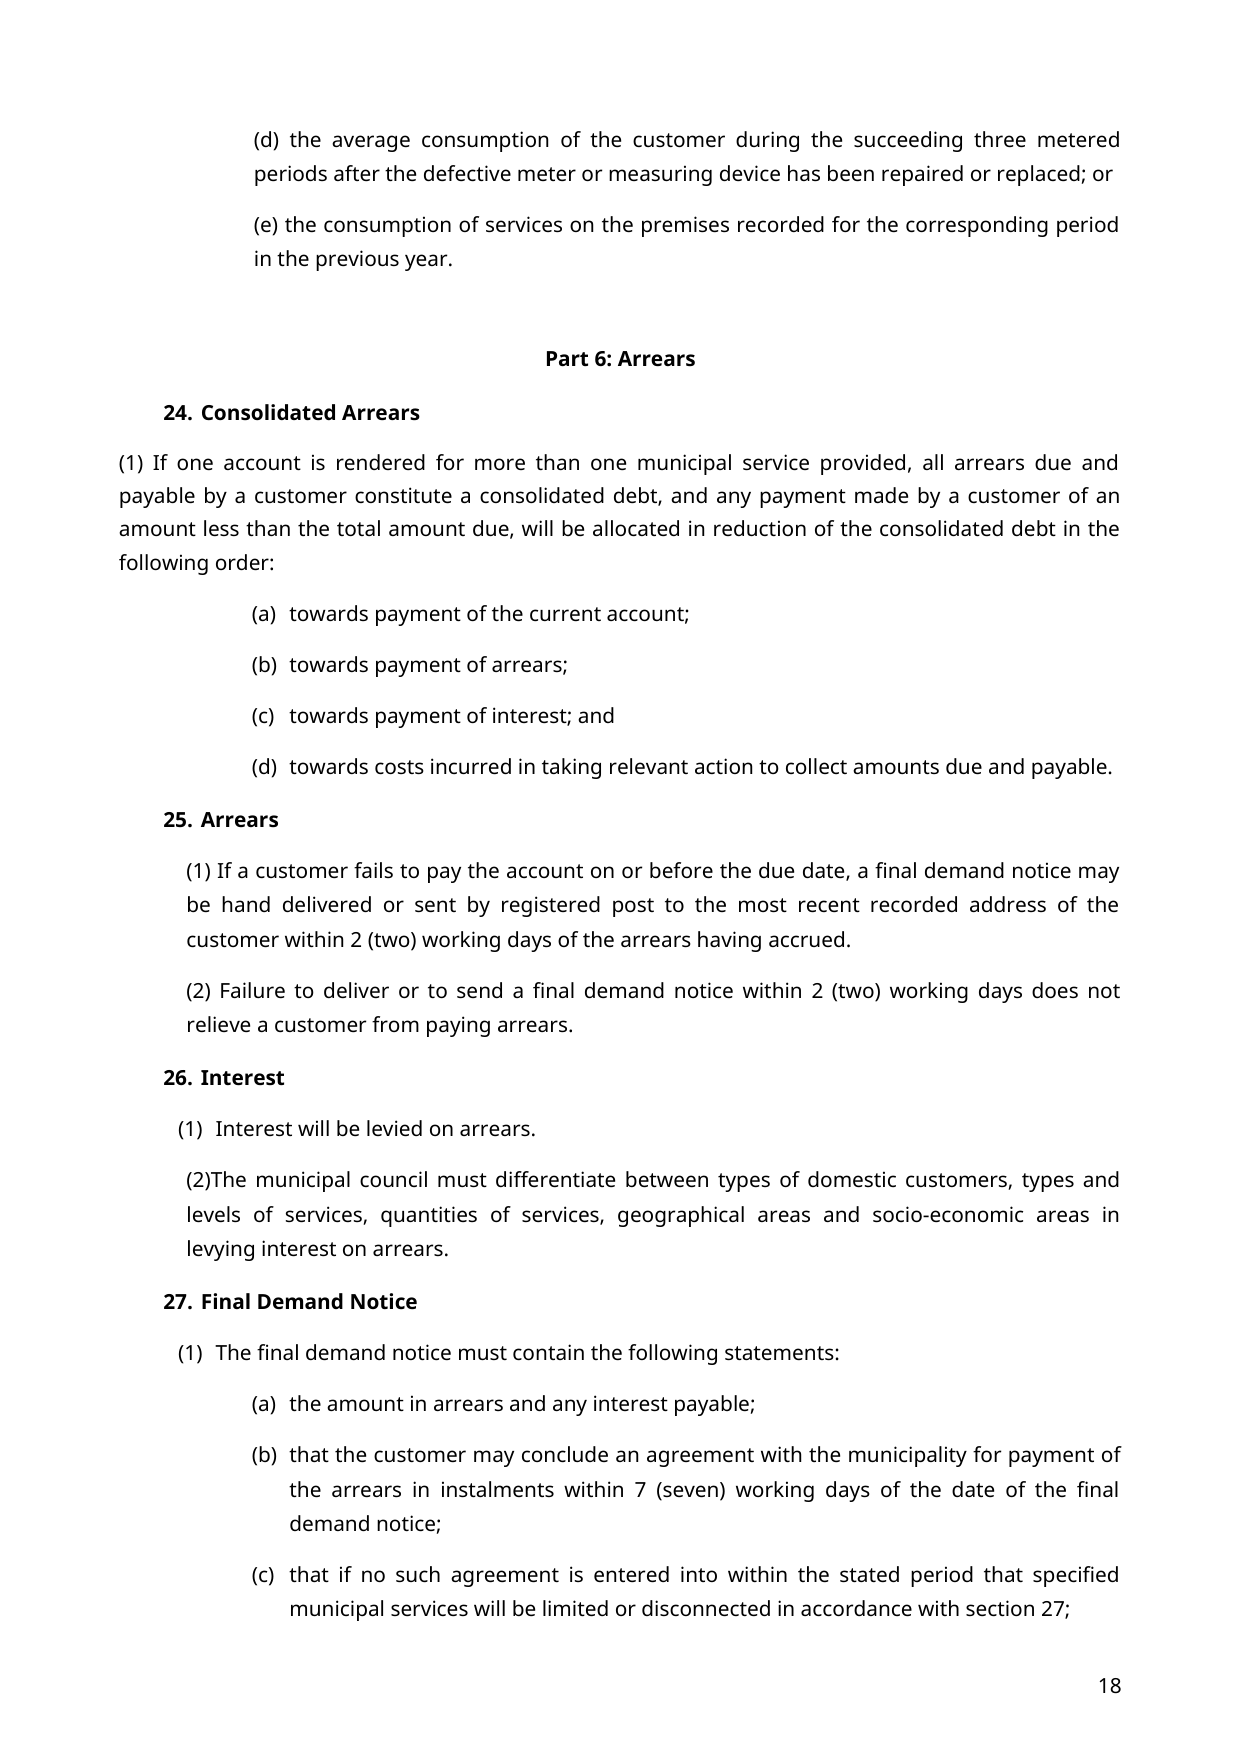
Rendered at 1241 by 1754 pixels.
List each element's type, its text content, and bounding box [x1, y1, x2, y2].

list Arrears [103, 797, 1121, 833]
list Consolidated Arrears [103, 389, 1121, 426]
list towards payment of interest; and [252, 695, 1121, 729]
list towards payment of arrears; [252, 644, 1121, 678]
text (2) Failure to deliver or to send a final demand notice within 2 (two) working days does not relieve a customer from paying arrears. [186, 970, 1121, 1038]
list towards costs incurred in taking relevant action to collect amounts due and payable. [252, 746, 1121, 780]
list The final demand notice must contain the following statements: [118, 1332, 1121, 1367]
list that if no such agreement is entered into within the stated period that specified municipal services will be limited or disconnected in accordance with section 27; [252, 1554, 1121, 1623]
list towards payment of the current account; [252, 593, 1121, 627]
list Interest [103, 1055, 1121, 1092]
list Interest will be levied on arrears. [118, 1108, 1121, 1143]
list Final Demand Notice [103, 1279, 1121, 1316]
text (1) If one account is rendered for more than one municipal service provided, all arrears due and payable by a customer constitute a consolidated debt, and any payment made by a customer of an amount less than the total amount due, will be allocated in reduction of the consolidated debt in the following order: [119, 443, 1121, 576]
text Part 6: Arrears [119, 339, 1121, 373]
text (e) the consumption of services on the premises recorded for the corresponding period in the previous year. [254, 204, 1121, 273]
list that the customer may conclude an agreement with the municipality for payment of the arrears in instalments within 7 (seven) working days of the date of the final demand notice; [252, 1434, 1121, 1537]
text (2)The municipal council must differentiate between types of domestic customers, types and levels of services, quantities of services, geographical areas and socio-economic areas in levying interest on arrears. [186, 1159, 1121, 1262]
list the amount in arrears and any interest payable; [252, 1383, 1121, 1418]
text (d) the average consumption of the customer during the succeeding three metered periods after the defective meter or measuring device has been repaired or replaced; or [254, 119, 1121, 187]
text (1) If a customer fails to pay the account on or before the due date, a final demand notice may be hand delivered or sent by registered post to the most recent recorded address of the customer within 2 (two) working days of the arrears having accrued. [186, 850, 1121, 953]
